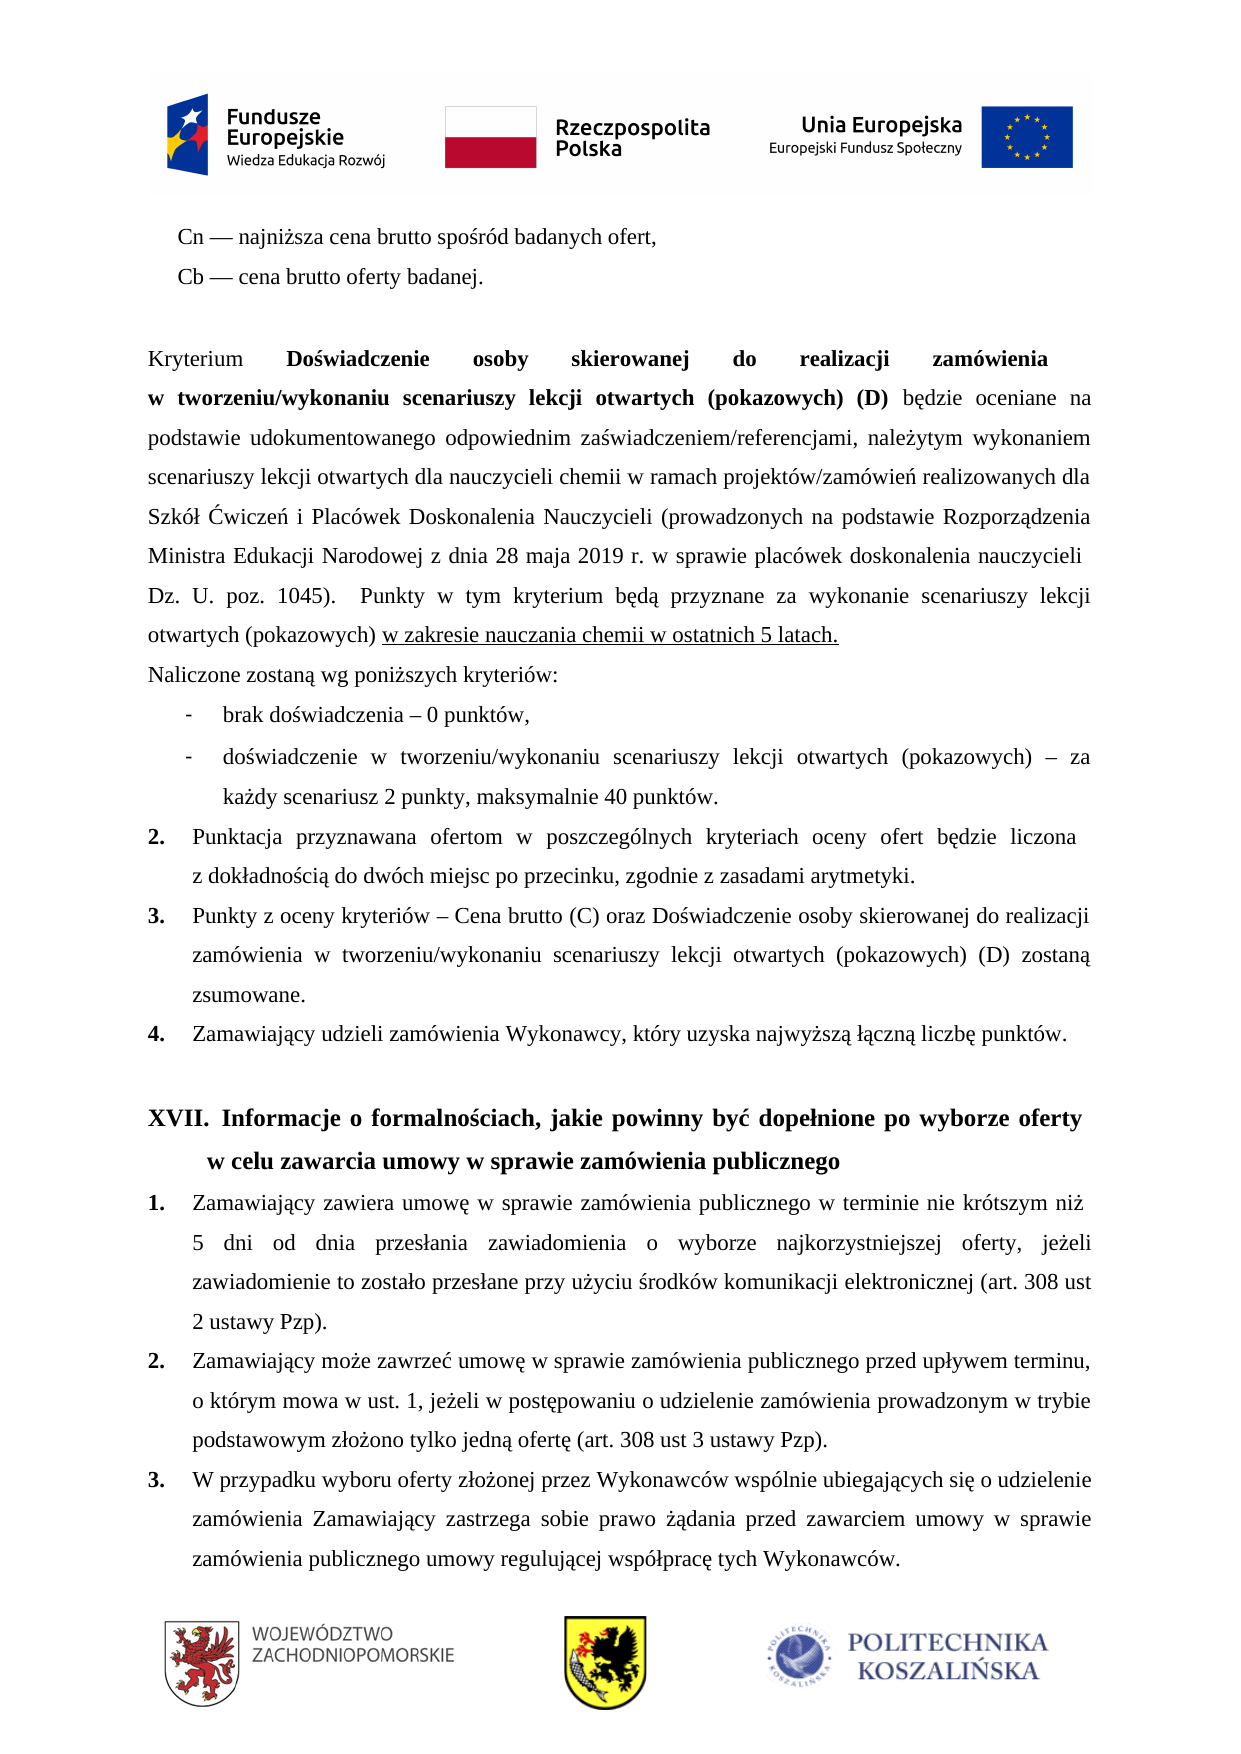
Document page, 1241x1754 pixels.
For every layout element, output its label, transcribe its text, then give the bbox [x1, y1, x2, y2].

list Informacje o formalnościach, jakie powinny być dopełnione po wyborze oferty w celu zawarcia umowy w sprawie zamówienia publicznego [148, 1103, 1093, 1175]
picture [147, 73, 1093, 196]
text Cb — cena brutto oferty badanej. [177, 263, 1092, 289]
list Punkty z oceny kryteriów – Cena brutto (C) oraz Doświadczenie osoby skierowanej do realizacji zamówienia w tworzeniu/wykonaniu scenariuszy lekcji otwartych (pokazowych) (D) zostaną zsumowane. [148, 902, 1092, 1007]
list Punktacja przyznawana ofertom w poszczególnych kryteriach oceny ofert będzie liczona z dokładnością do dwóch miejsc po przecinku, zgodnie z zasadami arytmetyki. [148, 823, 1092, 889]
picture [162, 1615, 455, 1710]
picture [564, 1616, 647, 1710]
list Zamawiający zawiera umowę w sprawie zamówienia publicznego w terminie nie krótszym niż 5 dni od dnia przesłania zawiadomienia o wyborze najkorzystniejszej oferty, jeżeli zawiadomienie to zostało przesłane przy użyciu środków komunikacji elektronicznej (art. 308 ust 2 ustawy Pzp). [148, 1189, 1093, 1334]
list brak doświadczenia – 0 punktów, [185, 700, 1092, 728]
list doświadczenie w tworzeniu/wykonaniu scenariuszy lekcji otwartych (pokazowych) – za każdy scenariusz 2 punkty, maksymalnie 40 punktów. [185, 742, 1092, 810]
list W przypadku wyboru oferty złożonej przez Wykonawców wspólnie ubiegających się o udzielenie zamówienia Zamawiający zastrzega sobie prawo żądania przed zawarciem umowy w sprawie zamówienia publicznego umowy regulującej współpracę tych Wykonawców. [148, 1466, 1093, 1571]
list Zamawiający udzieli zamówienia Wykonawcy, który uzyska najwyższą łączną liczbę punktów. [148, 1020, 1092, 1047]
picture [753, 1620, 1052, 1689]
list Zamawiający może zawrzeć umowę w sprawie zamówienia publicznego przed upływem terminu, o którym mowa w ust. 1, jeżeli w postępowaniu o udzielenie zamówienia prowadzonym w trybie podstawowym złożono tylko jedną ofertę (art. 308 ust 3 ustawy Pzp). [148, 1347, 1093, 1453]
text Naliczone zostaną wg poniższych kryteriów: [148, 661, 1092, 687]
text Kryterium Doświadczenie osoby skierowanej do realizacji zamówienia w tworzeniu/wykonaniu scenariuszy lekcji otwartych (pokazowych) (D) będzie oceniane na podstawie udokumentowanego odpowiednim zaświadczeniem/referencjami, należytym wykonaniem scenariuszy lekcji otwartych dla nauczycieli chemii w ramach projektów/zamówień realizowanych dla Szkół Ćwiczeń i Placówek Doskonalenia Nauczycieli (prowadzonych na podstawie Rozporządzenia Ministra Edukacji Narodowej z dnia 28 maja 2019 r. w sprawie placówek doskonalenia nauczycieli Dz. U. poz. 1045). Punkty w tym kryterium będą przyznane za wykonanie scenariuszy lekcji otwartych (pokazowych) w zakresie nauczania chemii w ostatnich 5 latach. [148, 345, 1092, 648]
text Cn — najniższa cena brutto spośród badanych ofert, [177, 223, 919, 249]
